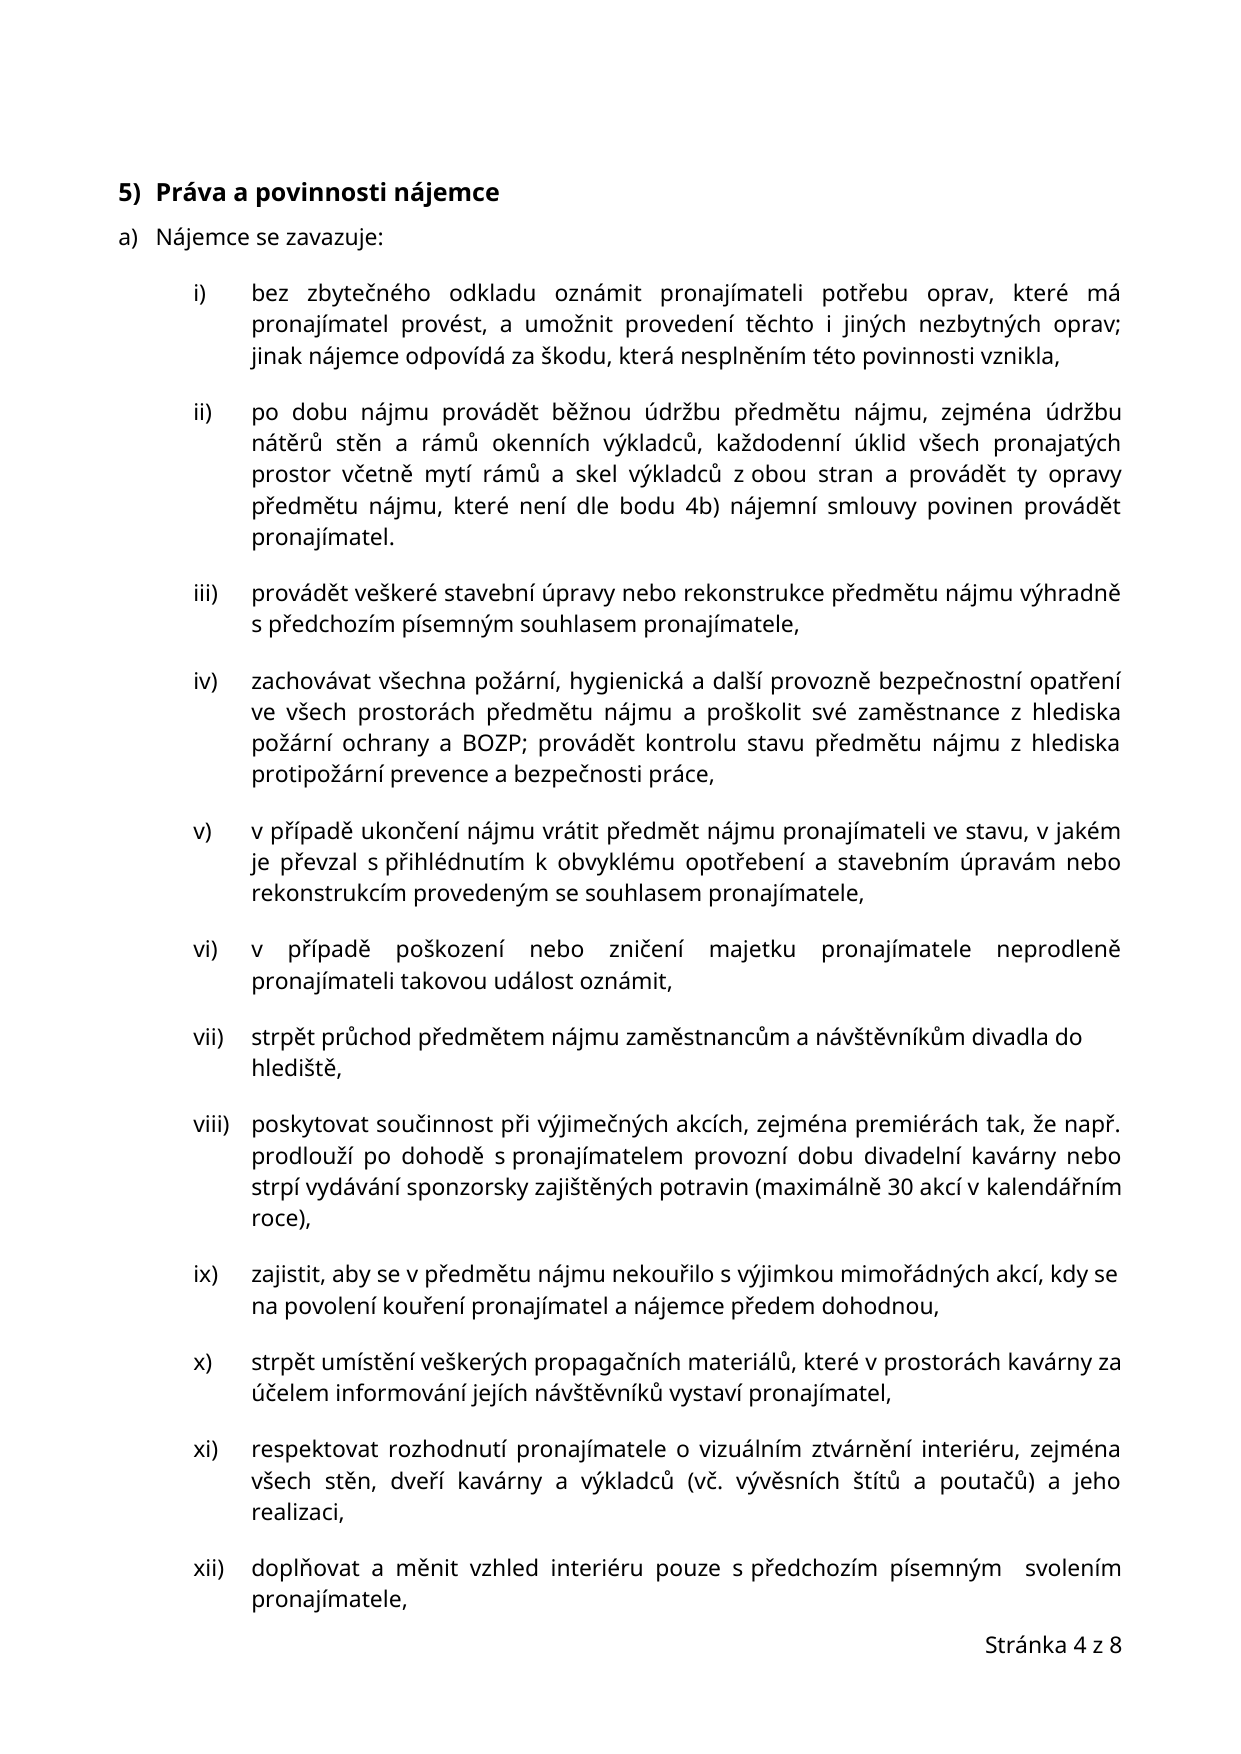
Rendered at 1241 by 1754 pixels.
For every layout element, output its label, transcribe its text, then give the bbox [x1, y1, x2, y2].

list po dobu nájmu provádět běžnou údržbu předmětu nájmu, zejména údržbu nátěrů stěn a rámů okenních výkladců, každodenní úklid všech pronajatých prostor včetně mytí rámů a skel výkladců z obou stran a provádět ty opravy předmětu nájmu, které není dle bodu 4b) nájemní smlouvy povinen provádět pronajímatel. [193, 396, 1122, 552]
list strpět umístění veškerých propagačních materiálů, které v prostorách kavárny za účelem informování jejích návštěvníků vystaví pronajímatel, [193, 1346, 1122, 1408]
list zajistit, aby se v předmětu nájmu nekouřilo s výjimkou mimořádných akcí, kdy se na povolení kouření pronajímatel a nájemce předem dohodnou, [193, 1258, 1122, 1321]
list v případě ukončení nájmu vrátit předmět nájmu pronajímateli ve stavu, v jakém je převzal s přihlédnutím k obvyklému opotřebení a stavebním úpravám nebo rekonstrukcím provedeným se souhlasem pronajímatele, [193, 815, 1122, 908]
list v případě poškození nebo zničení majetku pronajímatele neprodleně pronajímateli takovou událost oznámit, [193, 933, 1122, 996]
subtitle Práva a povinnosti nájemce [118, 174, 1122, 208]
text Nájemce se zavazuje: [118, 221, 1122, 252]
list provádět veškeré stavební úpravy nebo rekonstrukce předmětu nájmu výhradně s předchozím písemným souhlasem pronajímatele, [193, 577, 1122, 640]
list doplňovat a měnit vzhled interiéru pouze s předchozím písemným svolením pronajímatele, [193, 1552, 1122, 1615]
list poskytovat součinnost při výjimečných akcích, zejména premiérách tak, že např. prodlouží po dohodě s pronajímatelem provozní dobu divadelní kavárny nebo strpí vydávání sponzorsky zajištěných potravin (maximálně 30 akcí v kalendářním roce), [193, 1108, 1122, 1233]
list bez zbytečného odkladu oznámit pronajímateli potřebu oprav, které má pronajímatel provést, a umožnit provedení těchto i jiných nezbytných oprav; jinak nájemce odpovídá za škodu, která nesplněním této povinnosti vznikla, [193, 277, 1122, 371]
list respektovat rozhodnutí pronajímatele o vizuálním ztvárnění interiéru, zejména všech stěn, dveří kavárny a výkladců (vč. vývěsních štítů a poutačů) a jeho realizaci, [193, 1433, 1122, 1527]
list zachovávat všechna požární, hygienická a další provozně bezpečnostní opatření ve všech prostorách předmětu nájmu a proškolit své zaměstnance z hlediska požární ochrany a BOZP; provádět kontrolu stavu předmětu nájmu z hlediska protipožární prevence a bezpečnosti práce, [193, 665, 1122, 790]
list strpět průchod předmětem nájmu zaměstnancům a návštěvníkům divadla do hlediště, [193, 1021, 1122, 1083]
